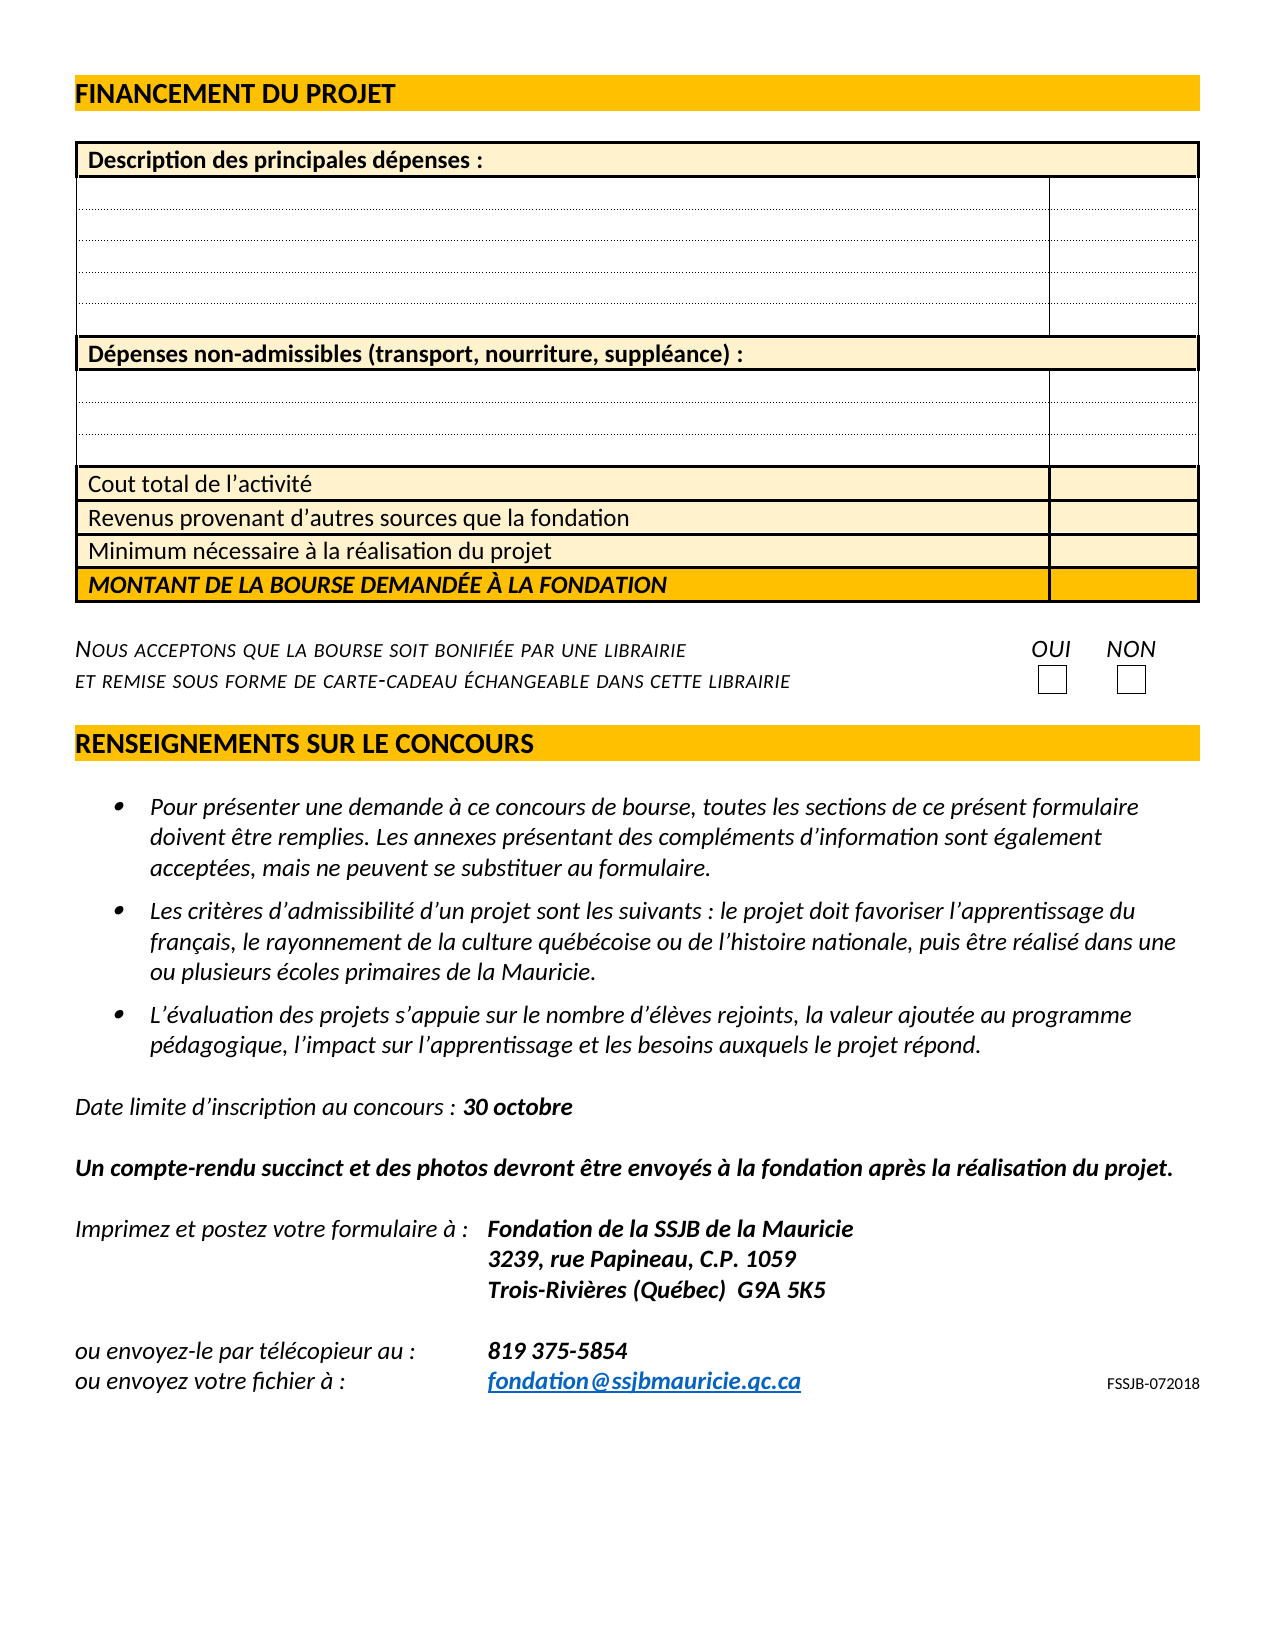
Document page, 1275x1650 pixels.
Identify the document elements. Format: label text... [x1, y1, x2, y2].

table_cell [1050, 368, 1198, 402]
table_cell [1050, 434, 1198, 465]
table_cell [77, 402, 1049, 433]
text Imprimez et postez votre formulaire à : Fondation de la SSJB de la Mauricie [75, 1213, 1200, 1243]
table_cell Dépenses non-admissibles (transport, nourriture, suppléance) : [78, 335, 1197, 368]
table_cell [1050, 272, 1198, 303]
table_cell [1050, 240, 1198, 272]
list Les critères d’admissibilité d’un projet sont les suivants : le projet doit favoriser l’apprentissage du français, le rayonnement de la culture québécoise ou de l’histoire nationale, puis être réalisé dans une ou plusieurs écoles primaires de la Mauricie. [112, 895, 1200, 987]
text ou envoyez-le par télécopieur au : 819 375-5854 [75, 1335, 1200, 1365]
text et remise sous forme de carte-cadeau échangeable dans cette librairie [75, 664, 1200, 694]
table_cell MONTANT DE LA BOURSE DEMANDÉE À LA FONDATION [78, 569, 1048, 600]
table_cell [77, 272, 1049, 303]
text Nous acceptons que la bourse soit bonifiée par une librairie OUI NON [75, 633, 1200, 664]
list Pour présenter une demande à ce concours de bourse, toutes les sections de ce présent formulaire doivent être remplies. Les annexes présentant des compléments d’information sont également acceptées, mais ne peuvent se substituer au formulaire. [112, 791, 1200, 883]
text 3239, rue Papineau, C.P. 1059 [75, 1243, 1200, 1274]
table_cell [77, 240, 1049, 272]
list L’évaluation des projets s’appuie sur le nombre d’élèves rejoints, la valeur ajoutée au programme pédagogique, l’impact sur l’apprentissage et les besoins auxquels le projet répond. [112, 999, 1200, 1060]
table_cell [1050, 175, 1198, 208]
table_cell [1050, 303, 1198, 335]
text Date limite d’inscription au concours : 30 octobre [75, 1091, 1200, 1121]
table_header Description des principales dépenses : [78, 144, 1197, 175]
table_cell [77, 434, 1049, 465]
table_cell [77, 209, 1049, 240]
table_cell [1051, 536, 1197, 566]
table_cell Revenus provenant d’autres sources que la fondation [78, 502, 1048, 532]
table_cell [77, 303, 1049, 335]
text FINANCEMENT DU PROJET [75, 75, 1200, 111]
table_cell [1050, 209, 1198, 240]
table_cell [1051, 502, 1197, 532]
table_cell [1050, 402, 1198, 433]
table_cell Cout total de l’activité [78, 465, 1048, 499]
table_cell [77, 175, 1049, 208]
text RENSEIGNEMENTS SUR LE CONCOURS [75, 725, 1200, 761]
table_cell [77, 368, 1049, 402]
table_cell [1051, 465, 1197, 499]
text Trois-Rivières (Québec) G9A 5K5 [75, 1274, 1200, 1304]
text ou envoyez votre fichier à : fondation@ssjbmauricie.qc.ca FSSJB-072018 [75, 1365, 1200, 1396]
text Un compte-rendu succinct et des photos devront être envoyés à la fondation après la réalisation du projet. [75, 1152, 1200, 1182]
table_cell [1051, 569, 1197, 600]
table_cell Minimum nécessaire à la réalisation du projet [78, 536, 1048, 566]
